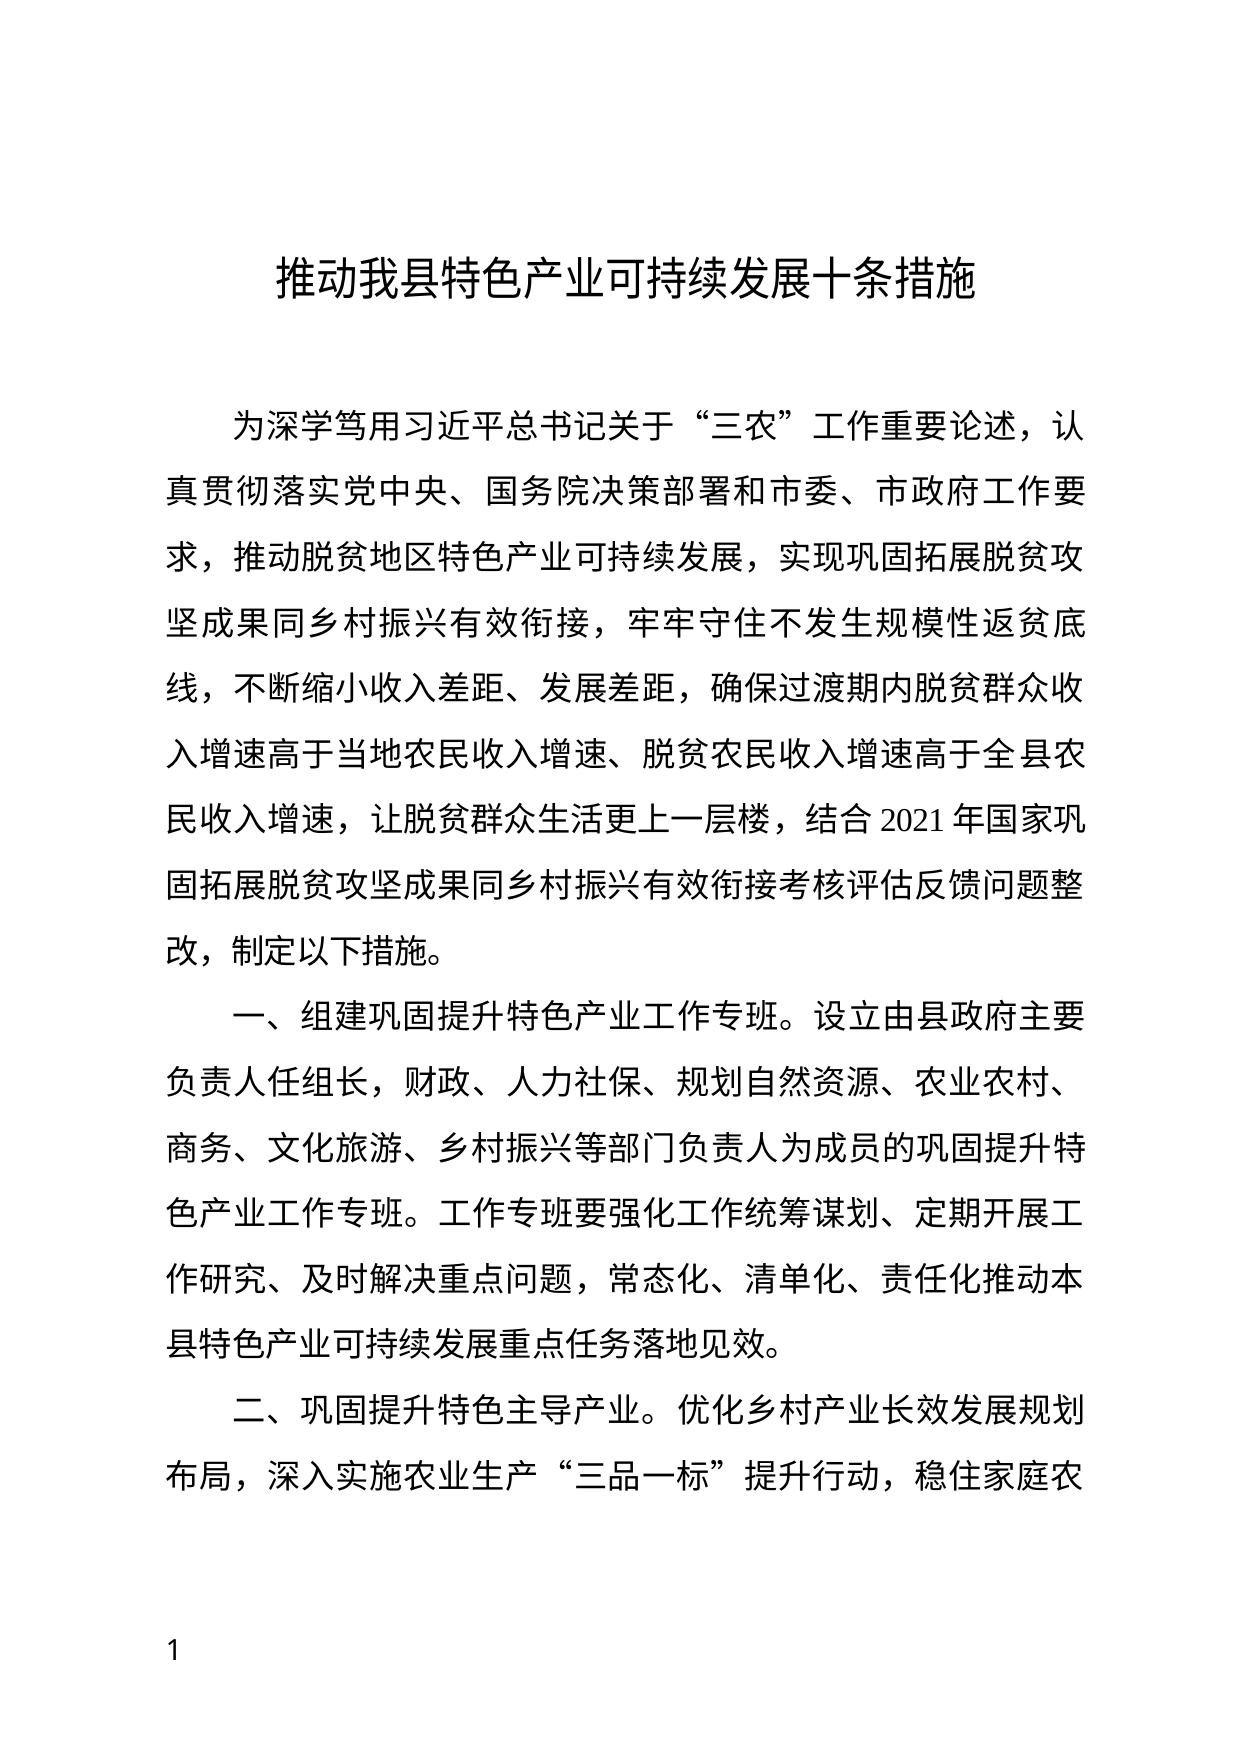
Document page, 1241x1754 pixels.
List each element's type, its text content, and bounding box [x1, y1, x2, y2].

text 为深学笃用习近平总书记关于“三农”工作重要论述，认真贯彻落实党中央、国务院决策部署和市委、市政府工作要求，推动脱贫地区特色产业可持续发展，实现巩固拓展脱贫攻坚成果同乡村振兴有效衔接，牢牢守住不发生规模性返贫底线，不断缩小收入差距、发展差距，确保过渡期内脱贫群众收入增速高于当地农民收入增速、脱贫农民收入增速高于全县农民收入增速，让脱贫群众生活更上一层楼，结合2021年国家巩固拓展脱贫攻坚成果同乡村振兴有效衔接考核评估反馈问题整改，制定以下措施。 [165, 391, 1087, 981]
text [165, 1375, 1087, 1506]
text 一、组建巩固提升特色产业工作专班。设立由县政府主要负责人任组长，财政、人力社保、规划自然资源、农业农村、商务、文化旅游、乡村振兴等部门负责人为成员的巩固提升特色产业工作专班。工作专班要强化工作统筹谋划、定期开展工作研究、及时解决重点问题，常态化、清单化、责任化推动本县特色产业可持续发展重点任务落地见效。 [165, 981, 1087, 1375]
text 推动我县特色产业可持续发展十条措施 [165, 227, 1087, 325]
